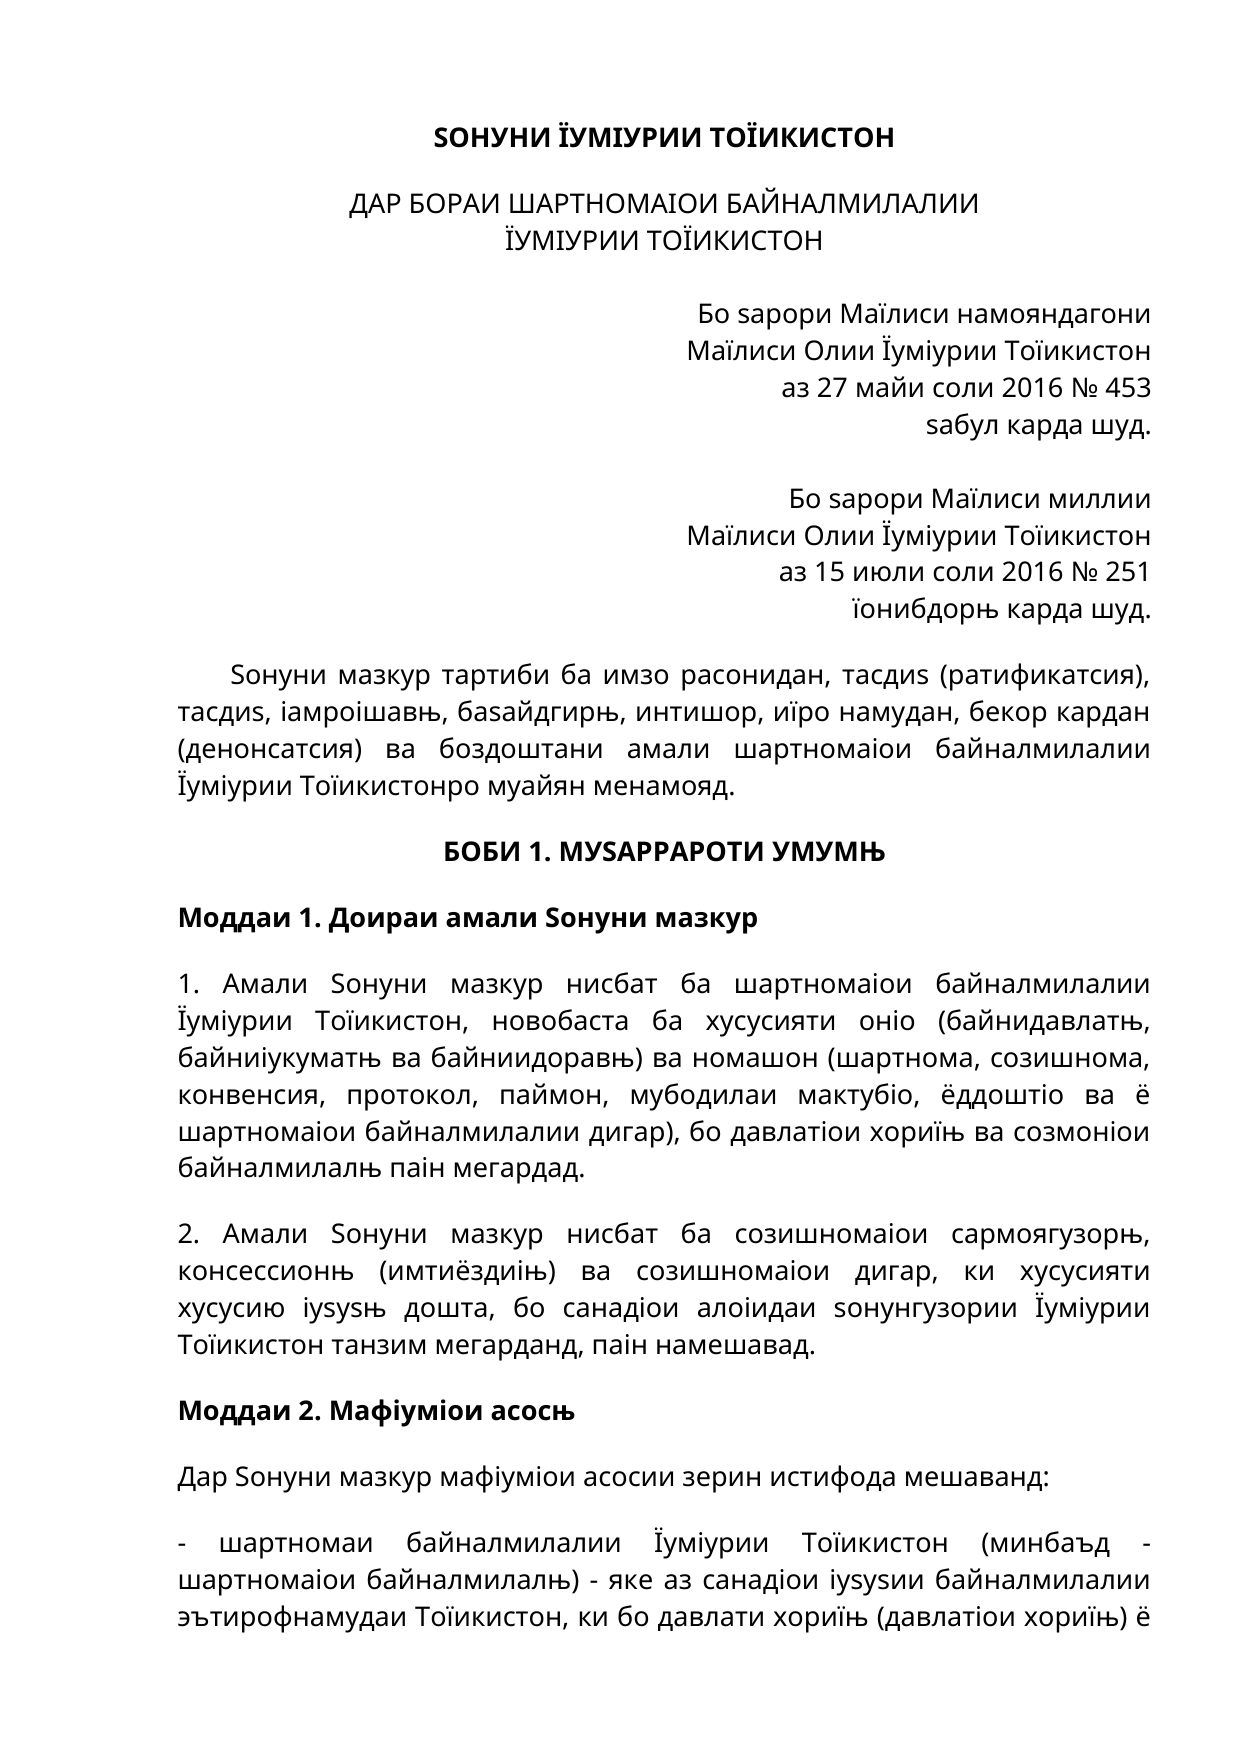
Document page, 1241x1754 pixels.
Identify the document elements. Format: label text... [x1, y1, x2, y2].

text 2. Амали Ѕонуни мазкур нисбат ба созишномаіои сармоягузорњ, консессионњ (имтиёздиіњ) ва созишномаіои дигар, ки хусусияти хусусию іуѕуѕњ дошта, бо санадіои алоіидаи ѕонунгузории Їуміурии Тоїикистон танзим мегарданд, паін намешавад. [177, 1215, 1152, 1362]
text ЅОНУНИ ЇУМІУРИИ ТОЇИКИСТОН [177, 118, 1152, 155]
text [177, 1524, 1152, 1634]
text ЇУМІУРИИ ТОЇИКИСТОН [177, 221, 1152, 258]
text аз 27 майи соли 2016 № 453 [177, 368, 1152, 405]
text Дар Ѕонуни мазкур мафіуміои асосии зерин истифода мешаванд: [177, 1458, 1152, 1494]
text аз 15 июли соли 2016 № 251 [177, 553, 1152, 590]
text БОБИ 1. МУЅАРРАРОТИ УМУМЊ [177, 832, 1152, 869]
text ѕабул карда шуд. [177, 405, 1152, 442]
text їонибдорњ карда шуд. [177, 590, 1152, 627]
text Бо ѕарори Маїлиси намояндагони [177, 295, 1152, 332]
text Ѕонуни мазкур тартиби ба имзо расонидан, тасдиѕ (ратификатсия), тасдиѕ, іамроішавњ, баѕайдгирњ, интишор, иїро намудан, бекор кардан (денонсатсия) ва боздоштани амали шартномаіои байналмилалии Їуміурии Тоїикистонро муайян менамояд. [177, 656, 1152, 803]
text Маїлиси Олии Їуміурии Тоїикистон [177, 332, 1152, 368]
text Бо ѕарори Маїлиси миллии [177, 479, 1152, 516]
text Маїлиси Олии Їуміурии Тоїикистон [177, 516, 1152, 553]
text 1. Амали Ѕонуни мазкур нисбат ба шартномаіои байналмилалии Їуміурии Тоїикистон, новобаста ба хусусияти оніо (байнидавлатњ, байниіукуматњ ва байниидоравњ) ва номашон (шартнома, созишнома, конвенсия, протокол, паймон, мубодилаи мактубіо, ёддоштіо ва ё шартномаіои байналмилалии дигар), бо давлатіои хориїњ ва созмоніои байналмилалњ паін мегардад. [177, 964, 1152, 1186]
text Моддаи 2. Мафіуміои асосњ [177, 1392, 1152, 1428]
text ДАР БОРАИ ШАРТНОМАІОИ БАЙНАЛМИЛАЛИИ [177, 184, 1152, 221]
text Моддаи 1. Доираи амали Ѕонуни мазкур [177, 898, 1152, 935]
